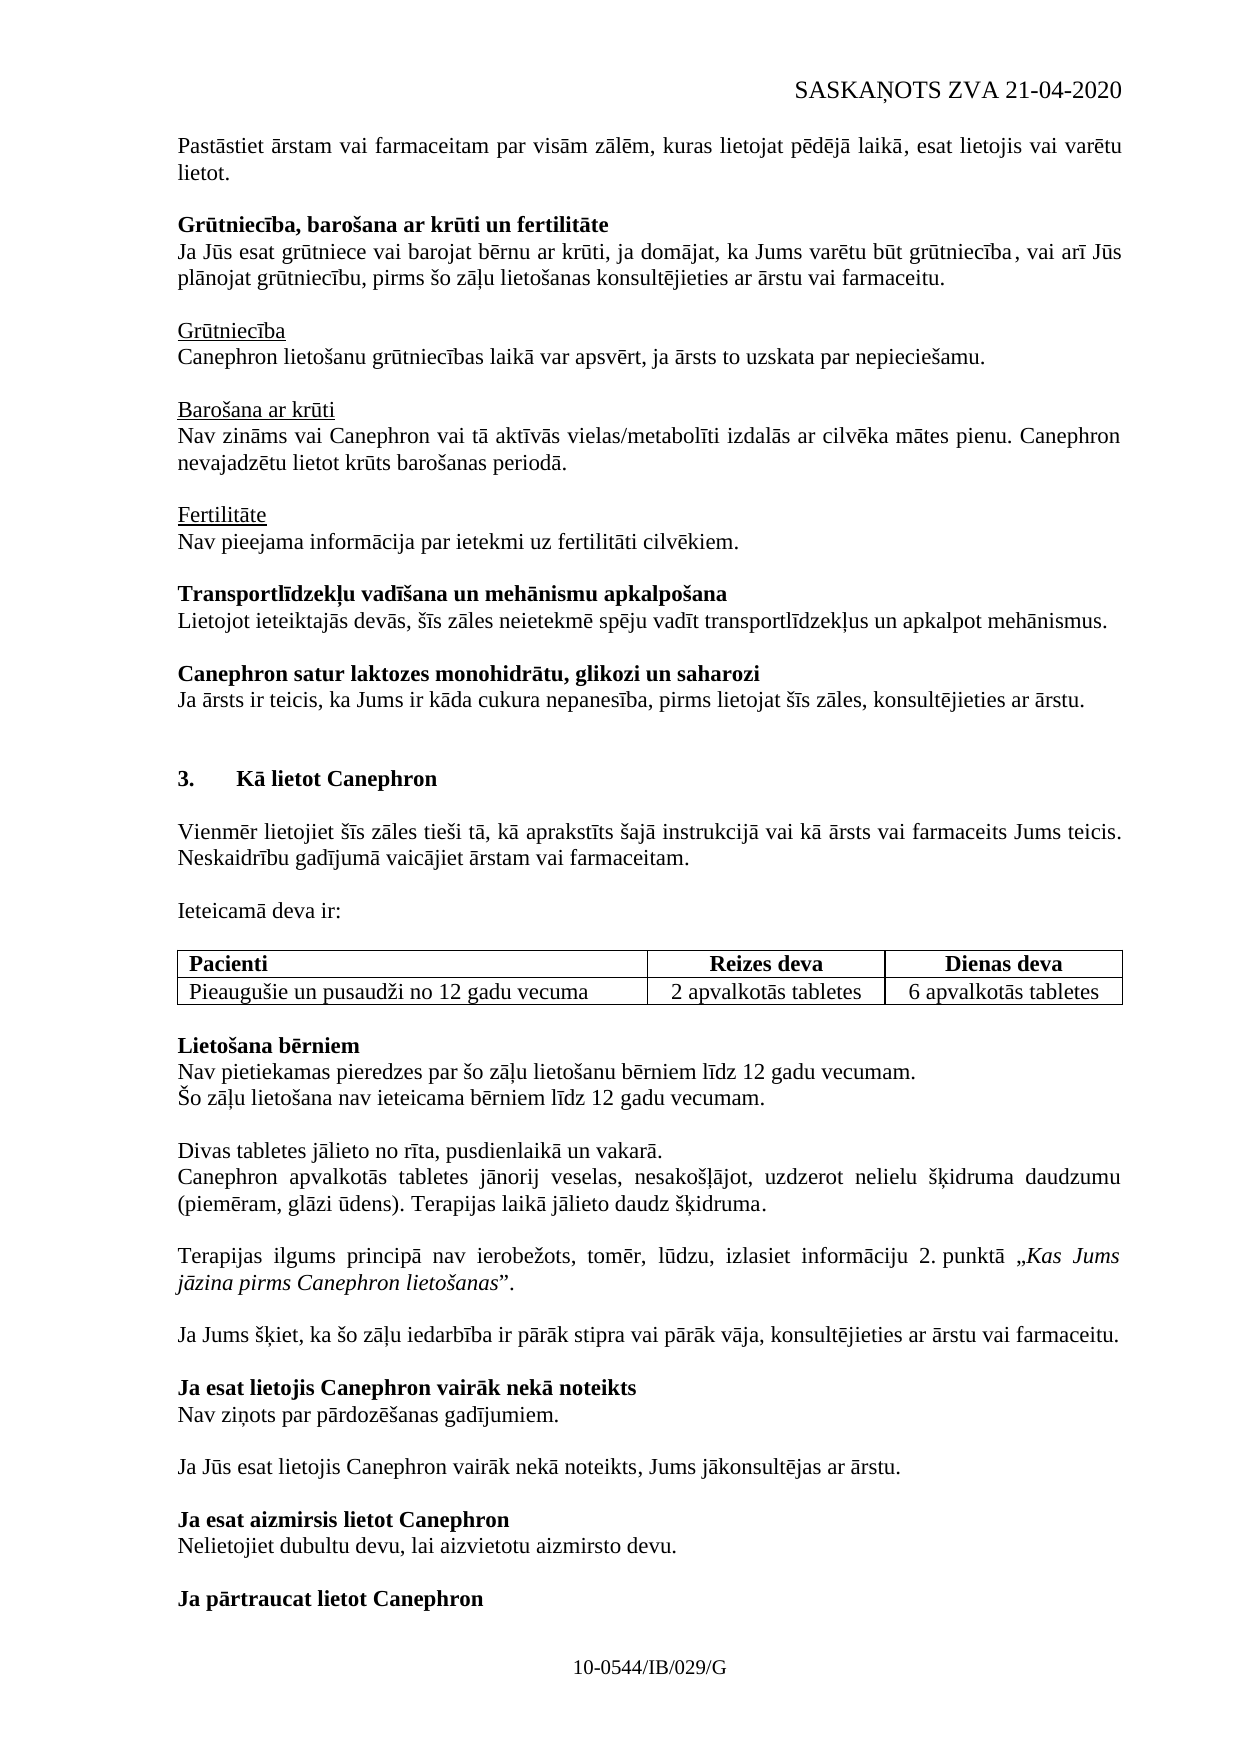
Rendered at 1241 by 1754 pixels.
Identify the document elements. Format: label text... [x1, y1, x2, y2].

text Nav ziņots par pārdozēšanas gadījumiem. [177, 1401, 1122, 1427]
table_header Reizes deva [648, 951, 884, 977]
list Ieteicamā deva ir: [177, 897, 1122, 923]
list Pastāstiet ārstam vai farmaceitam par visām zālēm, kuras lietojat pēdējā laikā, esat lietojis vai varētu lietot. [177, 132, 1122, 185]
text Grūtniecība [177, 317, 1122, 343]
list Ja esat lietojis Canephron vairāk nekā noteikts [177, 1374, 1122, 1401]
table_header Pacienti [178, 951, 647, 977]
table_cell 6 apvalkotās tabletes [886, 978, 1122, 1004]
text Terapijas ilgums principā nav ierobežots, tomēr, lūdzu, izlasiet informāciju 2. punktā „Kas Jums jāzina pirms Canephron lietošanas”. [177, 1242, 1122, 1295]
text Nav pieejama informācija par ietekmi uz fertilitāti cilvēkiem. [177, 528, 1122, 554]
text Ja Jūs esat lietojis Canephron vairāk nekā noteikts, Jums jākonsultējas ar ārstu. [177, 1453, 1122, 1480]
text Barošana ar krūti [177, 396, 1122, 422]
list Transportlīdzekļu vadīšana un mehānismu apkalpošana [177, 581, 1122, 607]
list Ja pārtraucat lietot Canephron [177, 1585, 1122, 1611]
text Fertilitāte [177, 501, 1122, 528]
text Nav pietiekamas pieredzes par šo zāļu lietošanu bērniem līdz 12 gadu vecumam. [177, 1058, 1122, 1084]
table_cell 2 apvalkotās tabletes [648, 978, 884, 1004]
text Divas tabletes jālieto no rīta, pusdienlaikā un vakarā. [177, 1137, 1122, 1163]
text Canephron apvalkotās tabletes jānorij veselas, nesakošļājot, uzdzerot nelielu šķidruma daudzumu (piemēram, glāzi ūdens). Terapijas laikā jālieto daudz šķidruma. [177, 1163, 1122, 1216]
text Lietojot ieteiktajās devās, šīs zāles neietekmē spēju vadīt transportlīdzekļus un apkalpot mehānismus. [177, 607, 1122, 633]
text Nav zināms vai Canephron vai tā aktīvās vielas/metabolīti izdalās ar cilvēka mātes pienu. Canephron nevajadzētu lietot krūts barošanas periodā. [177, 422, 1122, 475]
list Ja Jūs esat grūtniece vai barojat bērnu ar krūti, ja domājat, ka Jums varētu būt grūtniecība, vai arī Jūs plānojat grūtniecību, pirms šo zāļu lietošanas konsultējieties ar ārstu vai farmaceitu. [177, 238, 1122, 291]
list Vienmēr lietojiet šīs zāles tieši tā, kā aprakstīts šajā instrukcijā vai kā ārsts vai farmaceits Jums teicis. Neskaidrību gadījumā vaicājiet ārstam vai farmaceitam. [177, 818, 1122, 870]
table_header Dienas deva [886, 951, 1122, 977]
list Lietošana bērniem [177, 1032, 1122, 1058]
text Ja Jums šķiet, ka šo zāļu iedarbība ir pārāk stipra vai pārāk vāja, konsultējieties ar ārstu vai farmaceitu. [177, 1322, 1122, 1348]
list Grūtniecība, barošana ar krūti un fertilitāte [177, 212, 1122, 238]
list Ja esat aizmirsis lietot Canephron [177, 1506, 1122, 1532]
text Canephron lietošanu grūtniecības laikā var apsvērt, ja ārsts to uzskata par nepieciešamu. [177, 343, 1122, 370]
table_cell Pieaugušie un pusaudži no 12 gadu vecuma [178, 978, 647, 1004]
text Nelietojiet dubultu devu, lai aizvietotu aizmirsto devu. [177, 1532, 1122, 1559]
list 3. Kā lietot Canephron [177, 765, 1122, 791]
text Šo zāļu lietošana nav ieteicama bērniem līdz 12 gadu vecumam. [177, 1084, 1122, 1111]
list Ja ārsts ir teicis, ka Jums ir kāda cukura nepanesība, pirms lietojat šīs zāles, konsultējieties ar ārstu. [177, 686, 1122, 712]
list Canephron satur laktozes monohidrātu, glikozi un saharozi [177, 659, 1122, 686]
